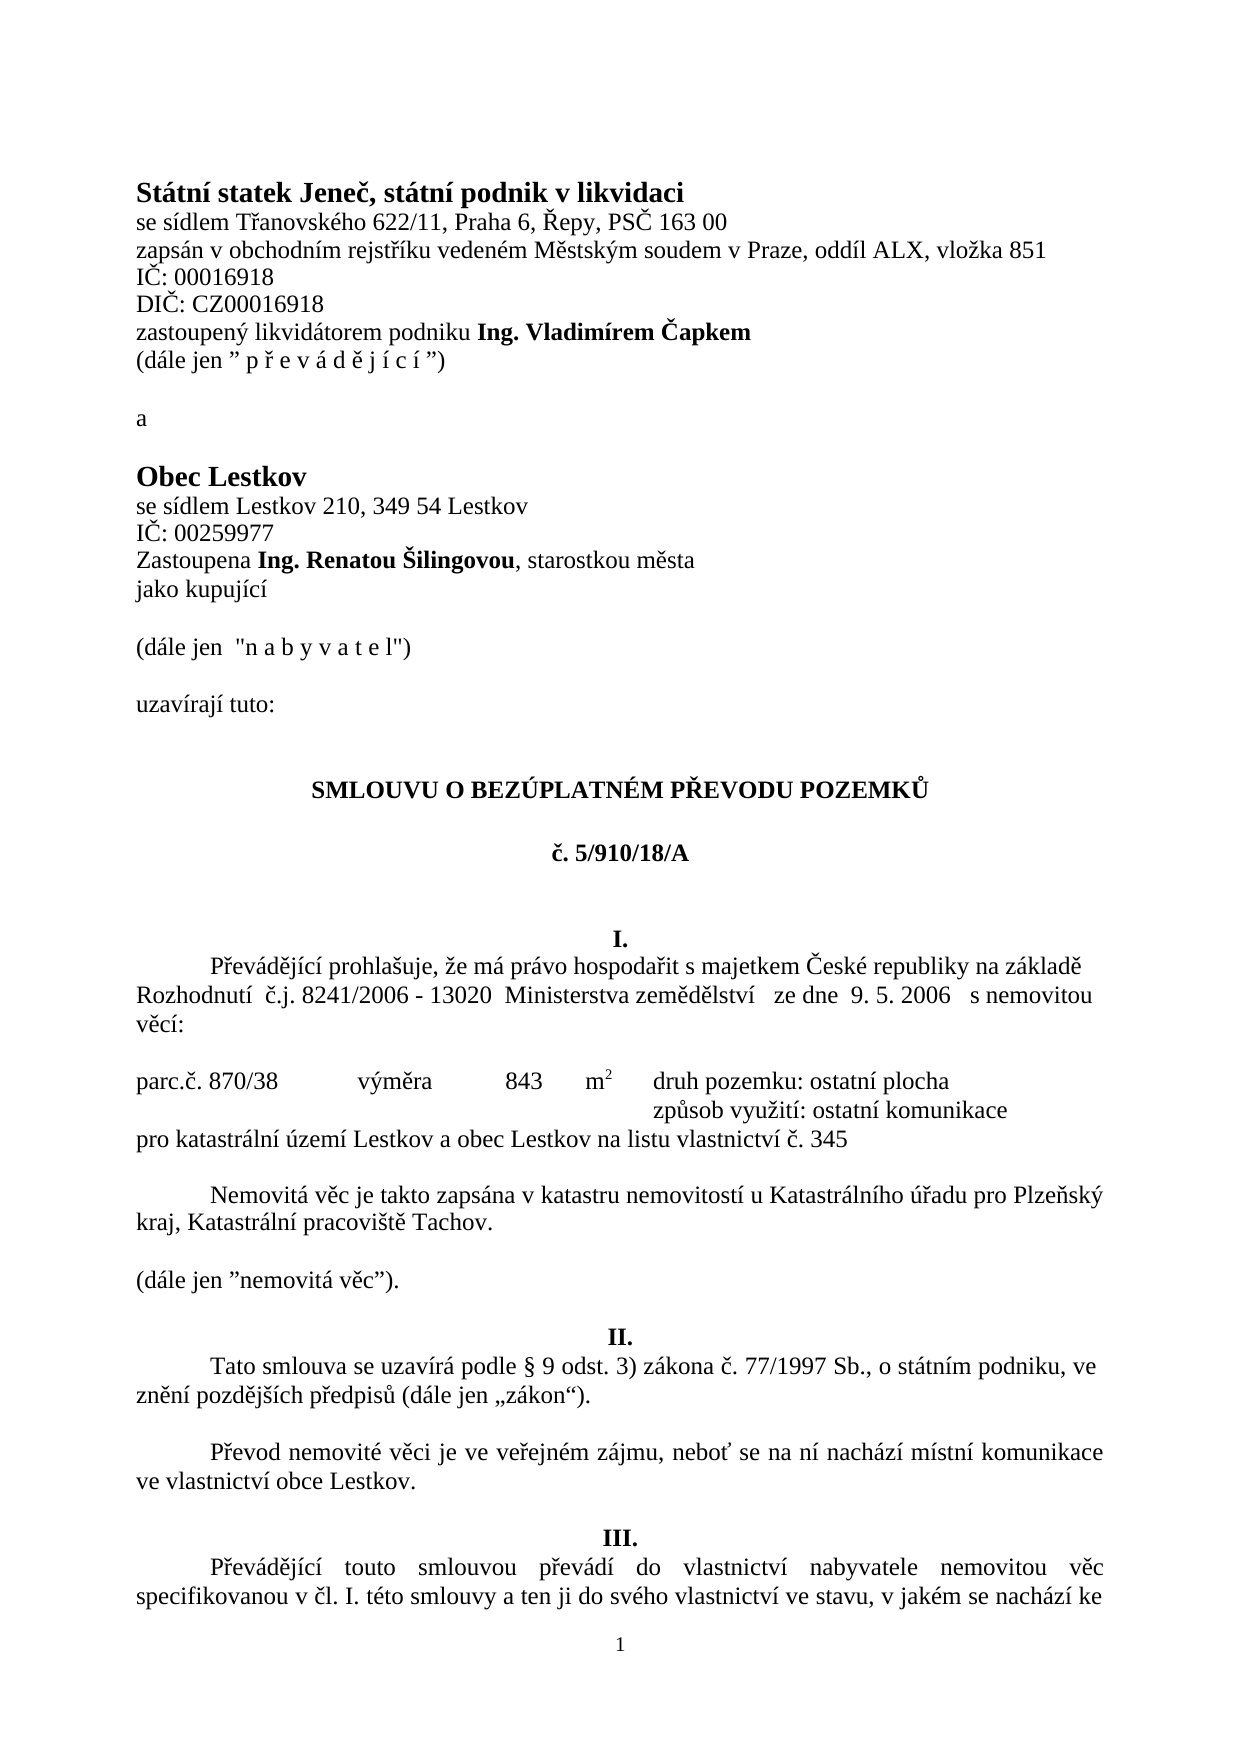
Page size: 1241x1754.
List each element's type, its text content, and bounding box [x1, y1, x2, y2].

text II. [136, 1322, 1104, 1351]
text (dále jen ”nemovitá věc”). [136, 1265, 1104, 1293]
text IČ: 00016918 [136, 264, 1104, 291]
text uzavírají tuto: [136, 689, 1104, 718]
text (dále jen "n a b y v a t e l") [136, 632, 1104, 660]
text zastoupený likvidátorem podniku Ing. Vladimírem Čapkem [136, 318, 1104, 346]
text způsob využití: ostatní komunikace [136, 1095, 1104, 1124]
text SMLOUVU O BEZÚPLATNÉM PŘEVODU POZEMKŮ [136, 775, 1104, 804]
text III. [136, 1523, 1104, 1552]
text I. [136, 924, 1104, 953]
text jako kupující [136, 574, 1104, 603]
text parc.č. 870/38 výměra 843 m2 druh pozemku: ostatní plocha [136, 1066, 1104, 1095]
text č. 5/910/18/A [136, 838, 1104, 866]
text DIČ: CZ00016918 [136, 291, 1104, 318]
text Převádějící prohlašuje, že má právo hospodařit s majetkem České republiky na základě [136, 953, 1104, 980]
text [136, 1552, 1104, 1610]
text Obec Lestkov [136, 461, 1104, 492]
text pro katastrální území Lestkov a obec Lestkov na listu vlastnictví č. 345 [136, 1124, 1104, 1152]
text Zastoupena Ing. Renatou Šilingovou, starostkou města [136, 547, 1104, 574]
text se sídlem Lestkov 210, 349 54 Lestkov [136, 492, 1104, 519]
text a [136, 403, 1104, 432]
text se sídlem Třanovského 622/11, Praha 6, Řepy, PSČ 163 00 [136, 209, 1104, 236]
text zapsán v obchodním rejstříku vedeném Městským soudem v Praze, oddíl ALX, vložka 851 [136, 236, 1104, 264]
text Nemovitá věc je takto zapsána v katastru nemovitostí u Katastrálního úřadu pro Plzeňský kraj, Katastrální pracoviště Tachov. [136, 1181, 1104, 1236]
text věcí: [136, 1009, 1104, 1037]
text Státní statek Jeneč, státní podnik v likvidaci [136, 177, 1104, 209]
text Tato smlouva se uzavírá podle § 9 odst. 3) zákona č. 77/1997 Sb., o státním podniku, ve znění pozdějších předpisů (dále jen „zákon“). [136, 1351, 1104, 1408]
text Rozhodnutí č.j. 8241/2006 - 13020 Ministerstva zemědělství ze dne 9. 5. 2006 s nemovitou [136, 980, 1104, 1009]
text Převod nemovité věci je ve veřejném zájmu, neboť se na ní nachází místní komunikace ve vlastnictví obce Lestkov. [136, 1437, 1104, 1495]
text (dále jen ” p ř e v á d ě j í c í ”) [136, 346, 1104, 374]
text IČ: 00259977 [136, 519, 1104, 547]
